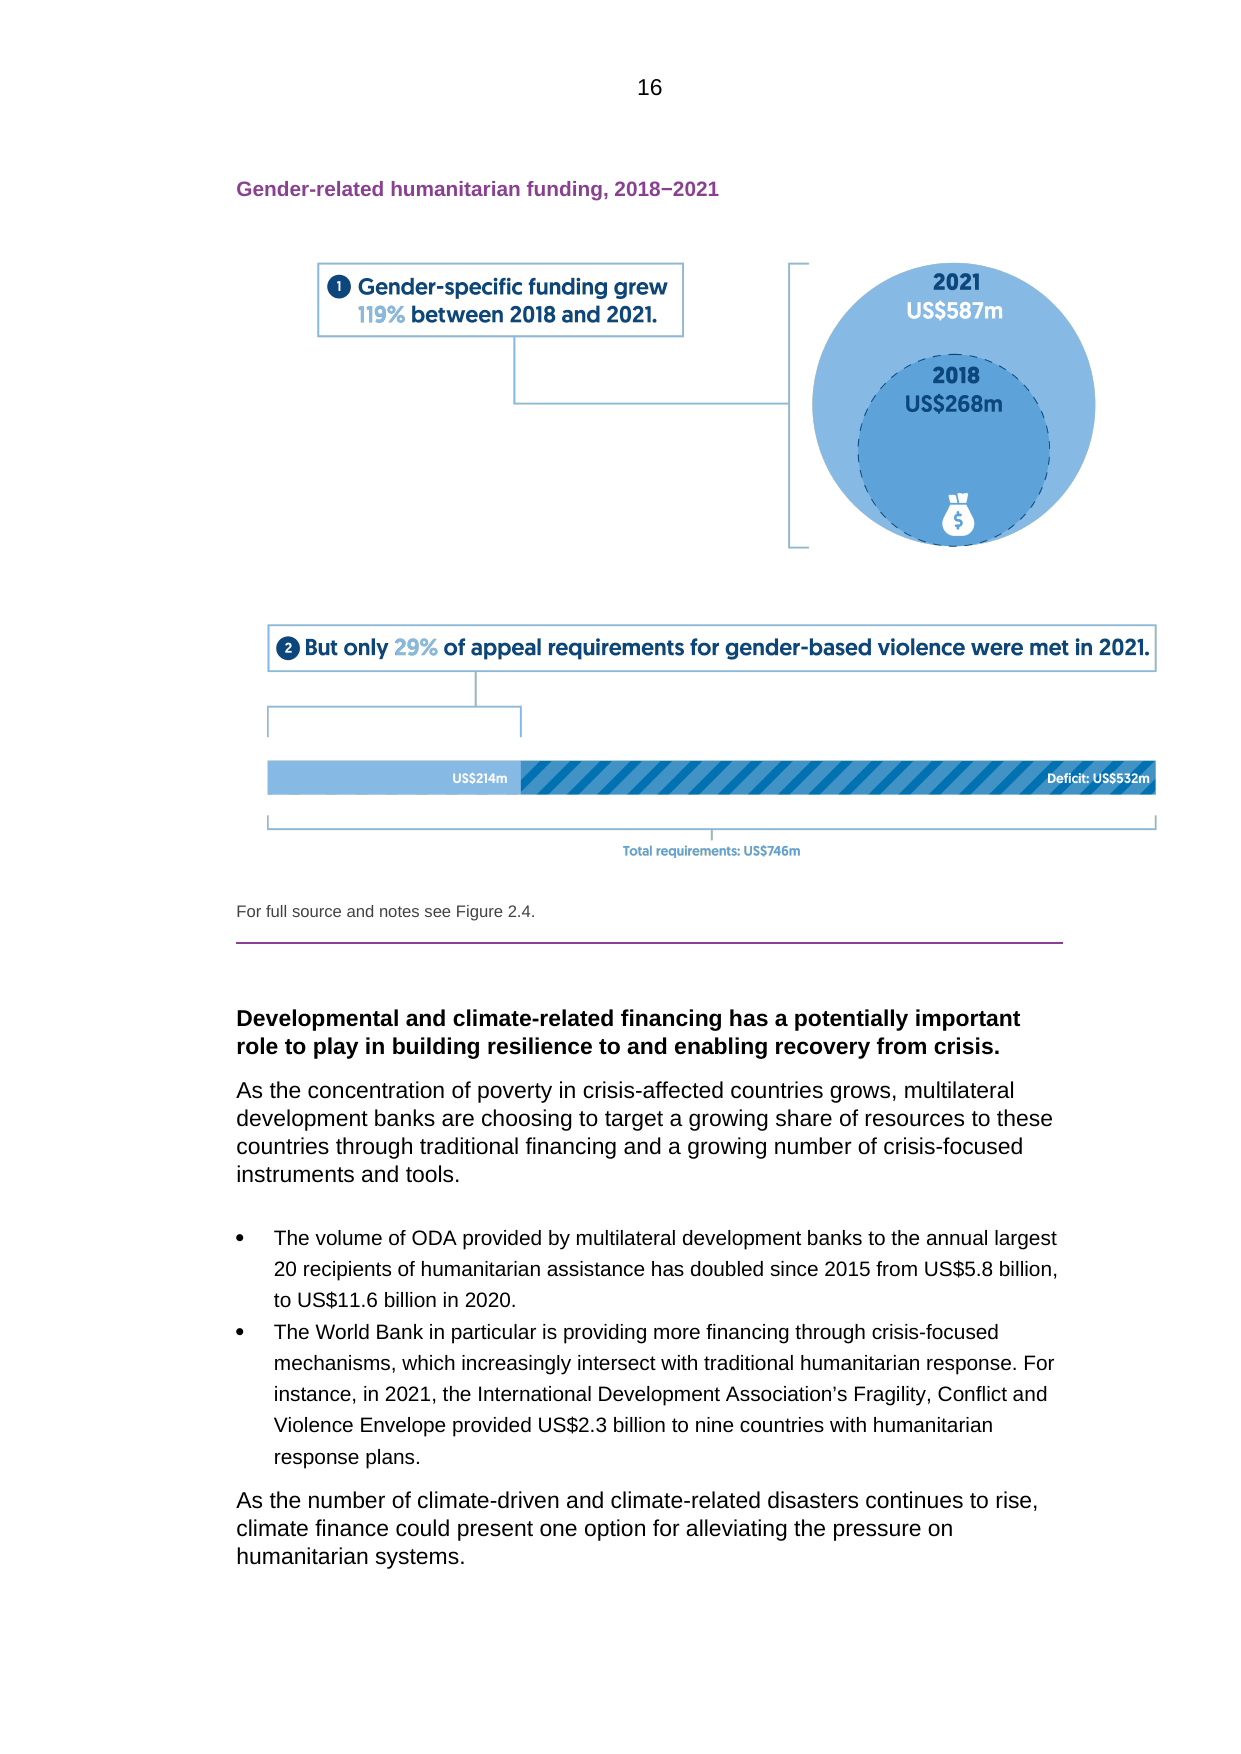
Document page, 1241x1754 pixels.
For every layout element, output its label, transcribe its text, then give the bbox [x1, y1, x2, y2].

list The World Bank in particular is providing more financing through crisis-focused mechanisms, which increasingly intersect with traditional humanitarian response. For instance, in 2021, the International Development Association’s Fragility, Conflict and Violence Envelope provided US$2.3 billion to nine countries with humanitarian response plans. [236, 1314, 1063, 1470]
text As the concentration of poverty in crisis-affected countries grows, multilateral development banks are choosing to target a growing share of resources to these countries through traditional financing and a growing number of crisis-focused instruments and tools. [236, 1077, 1063, 1188]
list The volume of ODA provided by multilateral development banks to the annual largest 20 recipients of humanitarian assistance has doubled since 2015 from US$5.8 billion, to US$11.6 billion in 2020. [236, 1220, 1063, 1314]
text Gender-related humanitarian funding, 2018−2021For full source and notes see Figure 2.4. [236, 864, 1063, 942]
picture [236, 239, 1200, 864]
text Gender-related humanitarian funding, 2018−2021For full source and notes see Figure 2.4. [236, 177, 1063, 239]
text As the number of climate-driven and climate-related disasters continues to rise, climate finance could present one option for alleviating the pressure on humanitarian systems. [236, 1487, 1063, 1569]
text Developmental and climate-related financing has a potentially important role to play in building resilience to and enabling recovery from crisis. [236, 1005, 1063, 1059]
